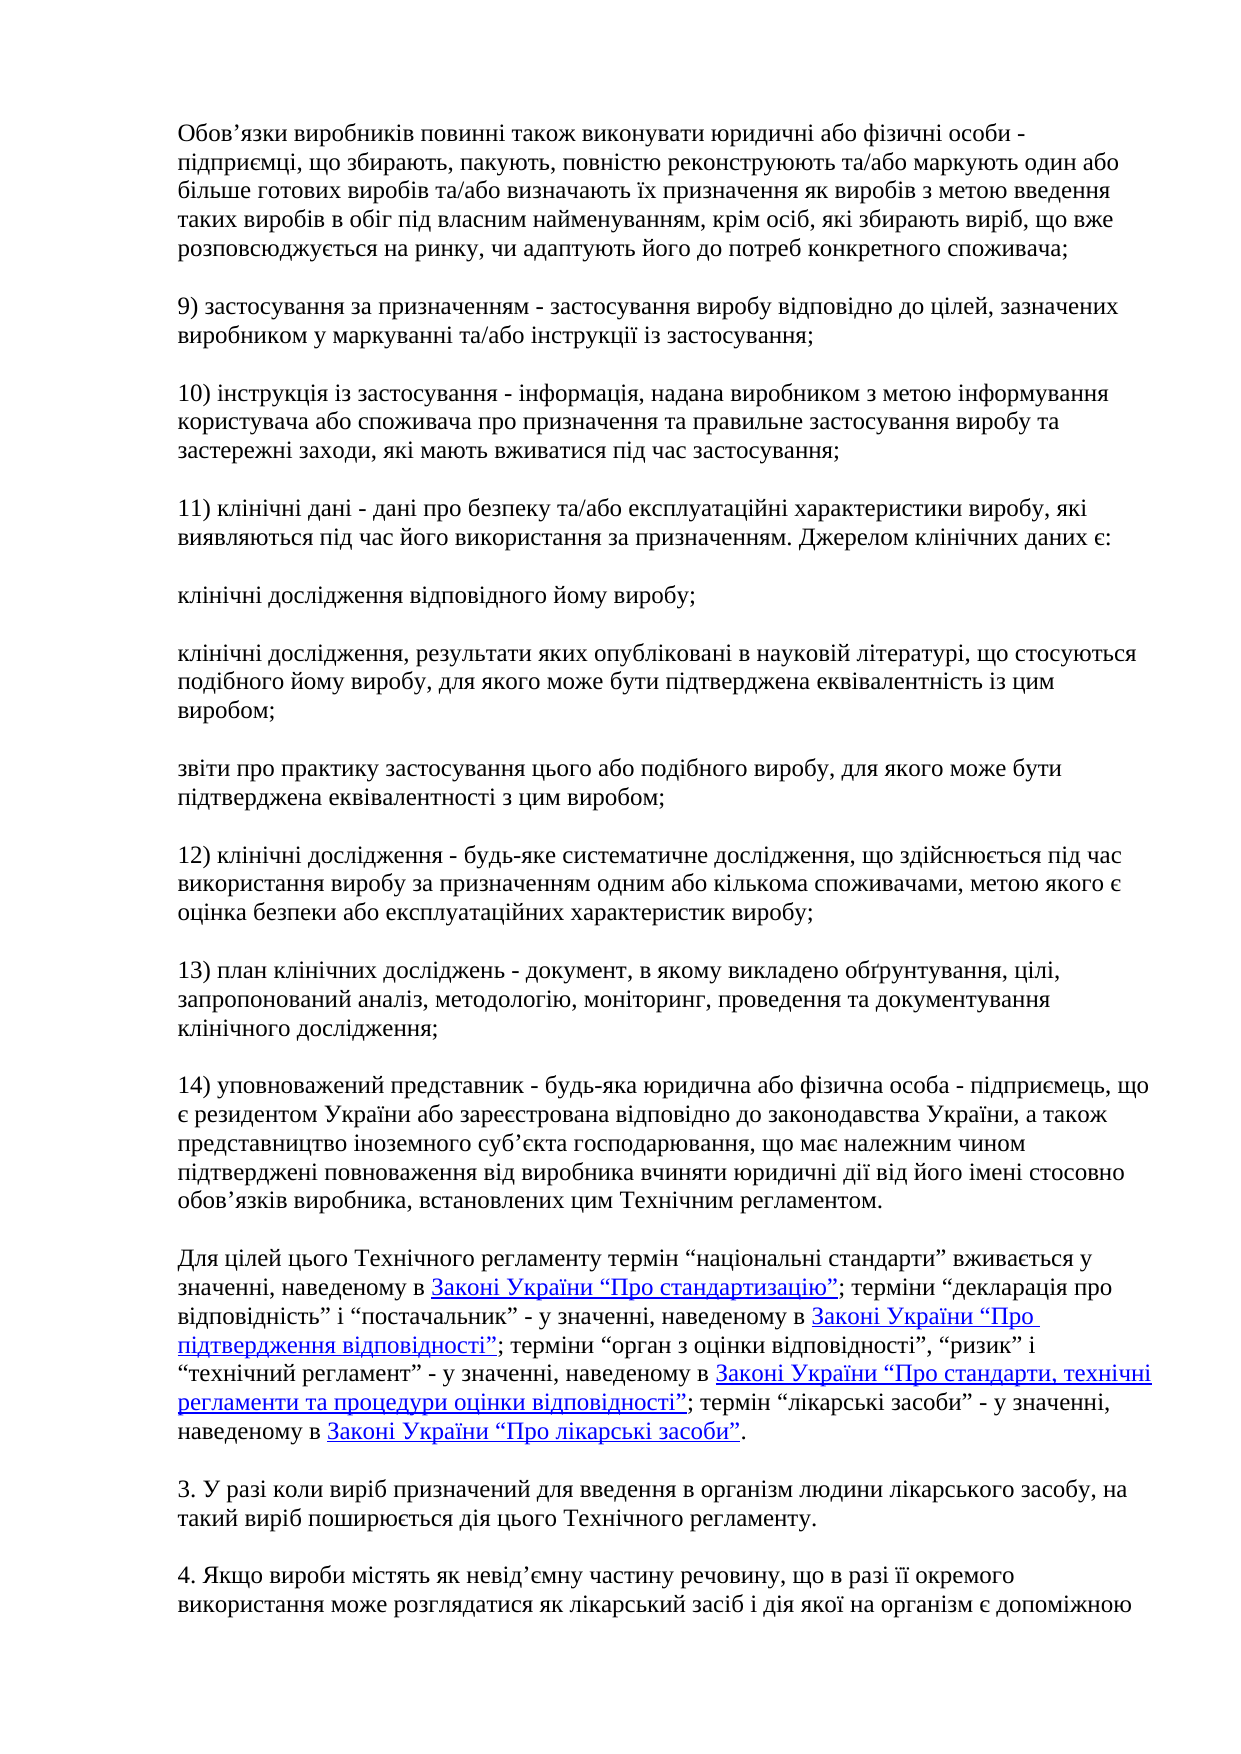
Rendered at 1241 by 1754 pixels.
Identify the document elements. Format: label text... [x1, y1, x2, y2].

text 14) уповноважений представник - будь-яка юридична або фізична особа - підприємець, що є резидентом України або зареєстрована відповідно до законодавства України, а також представництво іноземного суб’єкта господарювання, що має належним чином підтверджені повноваження від виробника вчиняти юридичні дії від його імені стосовно обов’язків виробника, встановлених цим Технічним регламентом. [177, 1071, 1152, 1214]
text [177, 1561, 1152, 1618]
text 11) клінічні дані - дані про безпеку та/або експлуатаційні характеристики виробу, які виявляються під час його використання за призначенням. Джерелом клінічних даних є: [177, 493, 1152, 551]
text 3. У разі коли виріб призначений для введення в організм людини лікарського засобу, на такий виріб поширюється дія цього Технічного регламенту. [177, 1474, 1152, 1531]
text клінічні дослідження, результати яких опубліковані в науковій літературі, що стосуються подібного йому виробу, для якого може бути підтверджена еквівалентність із цим виробом; [177, 638, 1152, 724]
text 9) застосування за призначенням - застосування виробу відповідно до цілей, зазначених виробником у маркуванні та/або інструкції із застосування; [177, 291, 1152, 348]
text звіти про практику застосування цього або подібного виробу, для якого може бути підтверджена еквівалентності з цим виробом; [177, 753, 1152, 811]
text 10) інструкція із застосування - інформація, надана виробником з метою інформування користувача або споживача про призначення та правильне застосування виробу та застережні заходи, які мають вживатися під час застосування; [177, 378, 1152, 464]
text 13) план клінічних досліджень - документ, в якому викладено обґрунтування, цілі, запропонований аналіз, методологію, моніторинг, проведення та документування клінічного дослідження; [177, 955, 1152, 1041]
text Для цілей цього Технічного регламенту термін “національні стандарти” вживається у значенні, наведеному в Законі України “Про стандартизацію”; терміни “декларація про відповідність” і “постачальник” - у значенні, наведеному в Законі України “Про підтвердження відповідності”; терміни “орган з оцінки відповідності”, “ризик” і “технічний регламент” - у значенні, наведеному в Законі України “Про стандарти, технічні регламенти та процедури оцінки відповідності”; термін “лікарські засоби” - у значенні, наведеному в Законі України “Про лікарські засоби”. [177, 1243, 1152, 1445]
text Обов’язки виробників повинні також виконувати юридичні або фізичні особи - підприємці, що збирають, пакують, повністю реконструюють та/або маркують один або більше готових виробів та/або визначають їх призначення як виробів з метою введення таких виробів в обіг під власним найменуванням, крім осіб, які збирають виріб, що вже розповсюджується на ринку, чи адаптують його до потреб конкретного споживача; [177, 118, 1152, 262]
text 12) клінічні дослідження - будь-яке систематичне дослідження, що здійснюється під час використання виробу за призначенням одним або кількома споживачами, метою якого є оцінка безпеки або експлуатаційних характеристик виробу; [177, 840, 1152, 926]
text клінічні дослідження відповідного йому виробу; [177, 580, 1152, 608]
